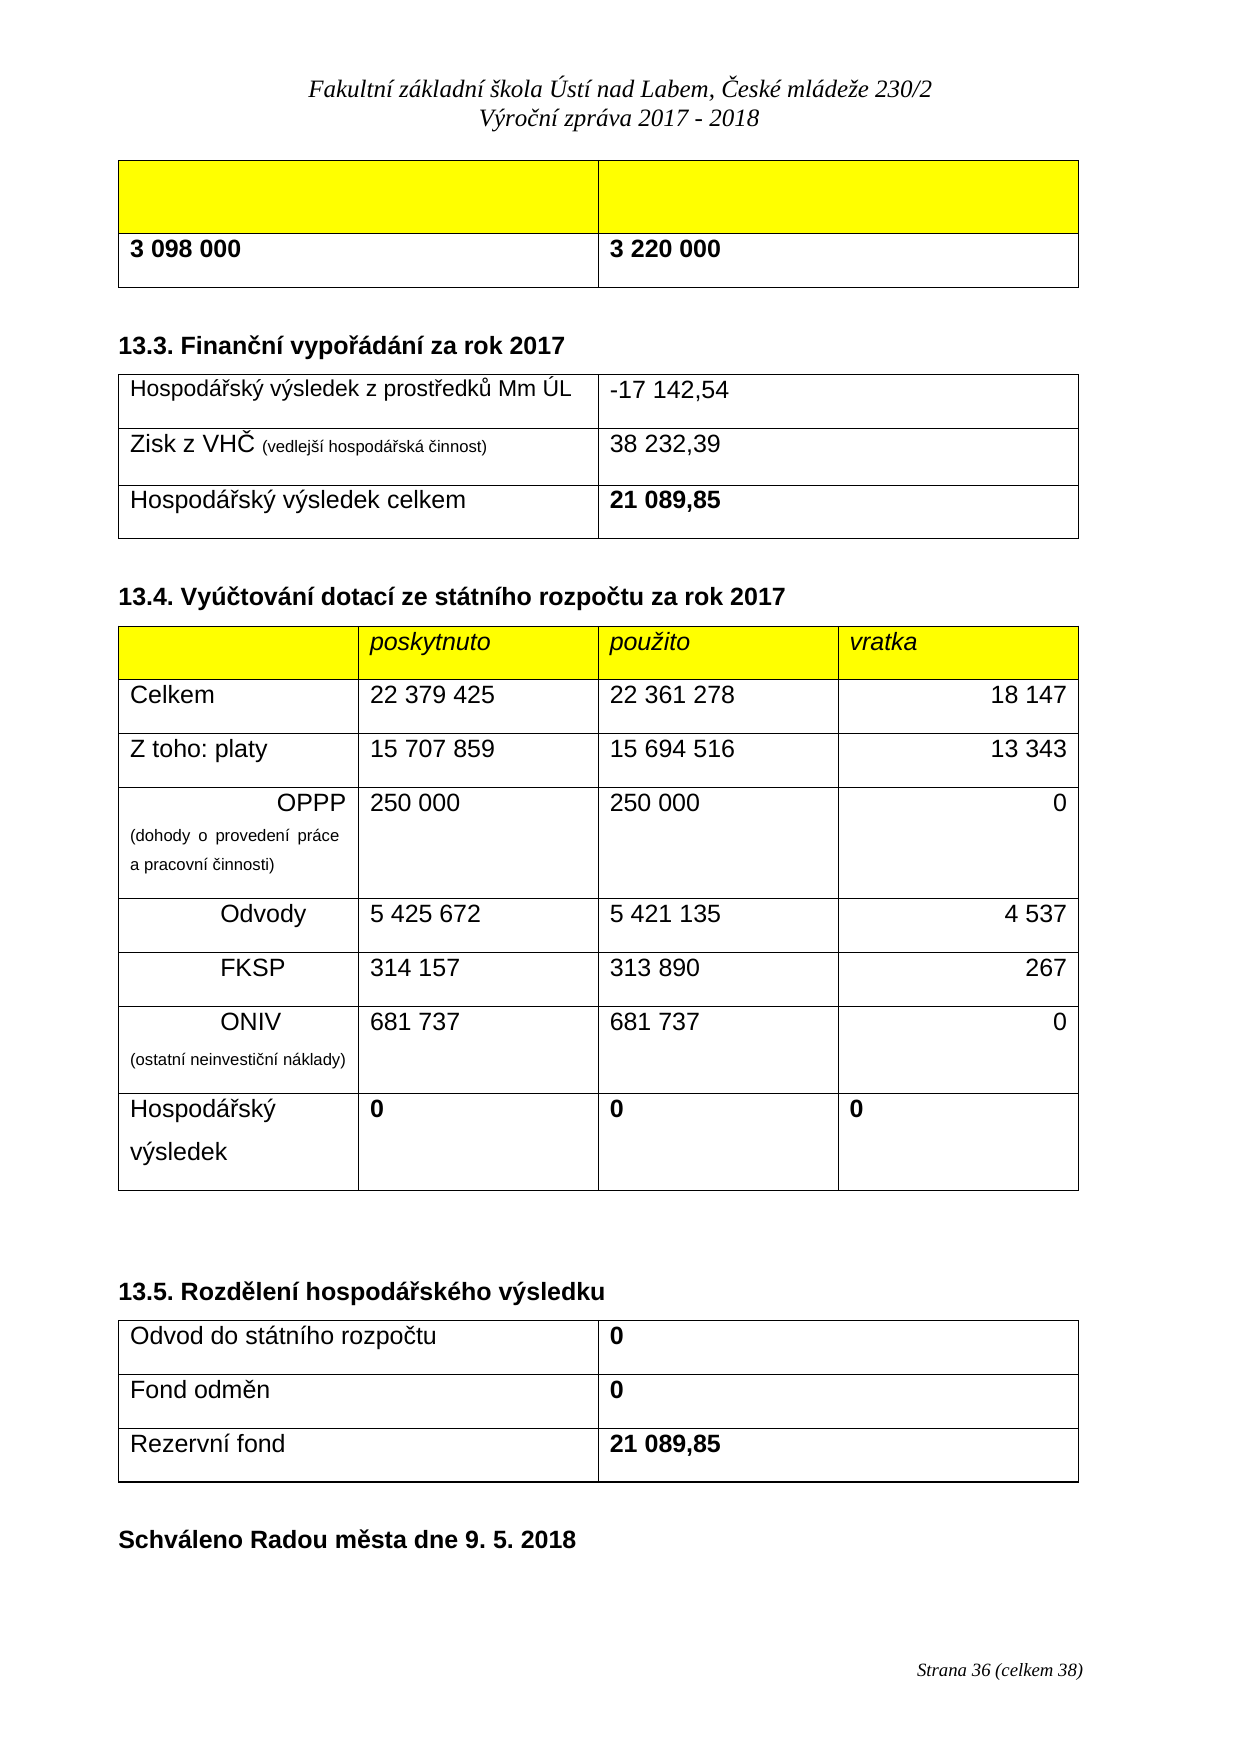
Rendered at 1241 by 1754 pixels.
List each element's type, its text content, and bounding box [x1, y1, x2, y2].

table_cell 3 098 000 [119, 234, 598, 287]
table_cell 38 232,39 [599, 429, 1078, 484]
table_header Odvod do státního rozpočtu [119, 1321, 598, 1374]
table_cell 15 694 516 [599, 734, 838, 787]
table_cell Odvody [119, 899, 358, 952]
table_cell OPPP (dohody o provedení práce a pracovní činnosti) [119, 788, 358, 898]
title 13.3. Finanční vypořádání za rok 2017 [118, 331, 1122, 360]
table_cell Z toho: platy [119, 734, 358, 787]
table_cell 313 890 [599, 953, 838, 1006]
table_header poskytnuto [359, 627, 598, 679]
table_cell 4 537 [839, 899, 1078, 952]
table_header [119, 627, 358, 679]
table_cell Hospodářský výsledek [119, 1094, 358, 1190]
table_cell 21 089,85 [599, 486, 1078, 538]
table_header 2017 [119, 161, 598, 233]
table_header 2018 [599, 161, 1078, 233]
table_cell 0 [839, 788, 1078, 898]
title 13.4. Vyúčtování dotací ze státního rozpočtu za rok 2017 [118, 582, 1122, 611]
table_header -17 142,54 [599, 375, 1078, 428]
table_cell 267 [839, 953, 1078, 1006]
table_cell ONIV (ostatní neinvestiční náklady) [119, 1007, 358, 1093]
table_header 0 [599, 1321, 1078, 1374]
table_header použito [599, 627, 838, 679]
table_header vratka [839, 627, 1078, 679]
table_cell FKSP [119, 953, 358, 1006]
table_cell 0 [359, 1094, 598, 1190]
table_cell 22 379 425 [359, 680, 598, 733]
table_cell 250 000 [599, 788, 838, 898]
table_cell 0 [839, 1007, 1078, 1093]
table_cell 314 157 [359, 953, 598, 1006]
table_cell Zisk z VHČ (vedlejší hospodářská činnost) [119, 429, 598, 484]
table_cell 250 000 [359, 788, 598, 898]
table_cell 681 737 [359, 1007, 598, 1093]
table_cell 21 089,85 [599, 1429, 1078, 1481]
table_cell 3 220 000 [599, 234, 1078, 287]
table_cell 0 [839, 1094, 1078, 1190]
table_cell 15 707 859 [359, 734, 598, 787]
table_cell 5 425 672 [359, 899, 598, 952]
table_cell Hospodářský výsledek celkem [119, 486, 598, 538]
table_cell 0 [599, 1375, 1078, 1428]
table_cell 5 421 135 [599, 899, 838, 952]
table_cell 681 737 [599, 1007, 838, 1093]
title 13.5. Rozdělení hospodářského výsledku [118, 1277, 1122, 1306]
table_header Hospodářský výsledek z prostředků Mm ÚL [119, 375, 598, 428]
table_cell 18 147 [839, 680, 1078, 733]
table_cell 13 343 [839, 734, 1078, 787]
table_cell Rezervní fond [119, 1429, 598, 1481]
table_cell 22 361 278 [599, 680, 838, 733]
table_cell Fond odměn [119, 1375, 598, 1428]
table_cell Celkem [119, 680, 358, 733]
title Schváleno Radou města dne 9. 5. 2018 [118, 1526, 1122, 1554]
table_cell 0 [599, 1094, 838, 1190]
